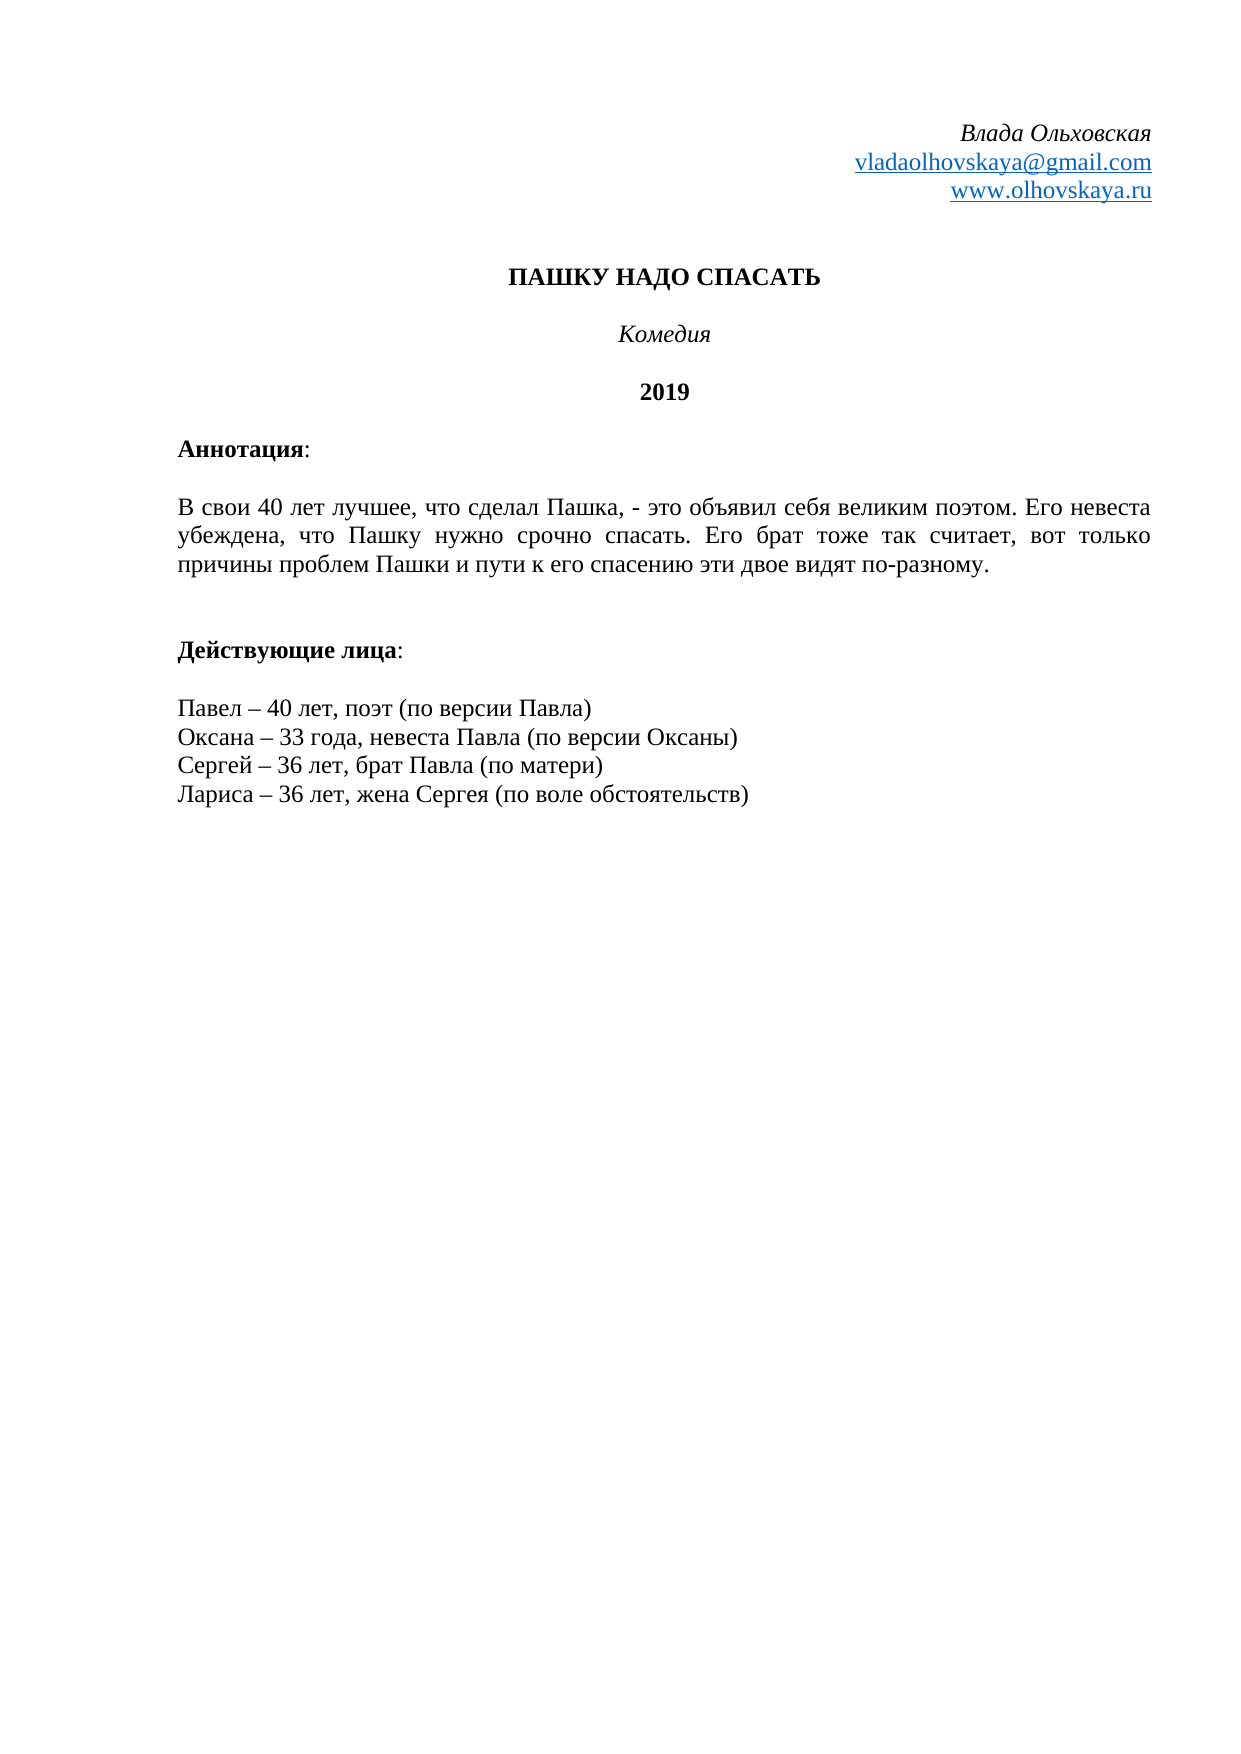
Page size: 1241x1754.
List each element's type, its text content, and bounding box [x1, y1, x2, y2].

text Лариса – 36 лет, жена Сергея (по воле обстоятельств) [177, 779, 1152, 808]
text Оксана – 33 года, невеста Павла (по версии Оксаны) [177, 722, 1152, 751]
text Аннотация: [177, 434, 1152, 463]
text Павел – 40 лет, поэт (по версии Павла) [177, 693, 1152, 722]
text Комедия [177, 319, 1152, 348]
text В свои 40 лет лучшее, что сделал Пашка, - это объявил себя великим поэтом. Его невеста убеждена, что Пашку нужно срочно спасать. Его брат тоже так считает, вот только причины проблем Пашки и пути к его спасению эти двое видят по-разному. [177, 492, 1152, 578]
text 2019 [177, 377, 1152, 406]
text www.olhovskaya.ru [177, 176, 1152, 204]
text Влада Ольховская [177, 118, 1152, 147]
text ПАШКУ НАДО СПАСАТЬ [177, 262, 1152, 291]
text Действующие лица: [177, 636, 1152, 664]
text Сергей – 36 лет, брат Павла (по матери) [177, 751, 1152, 779]
text vladaolhovskaya@gmail.com [177, 147, 1152, 176]
